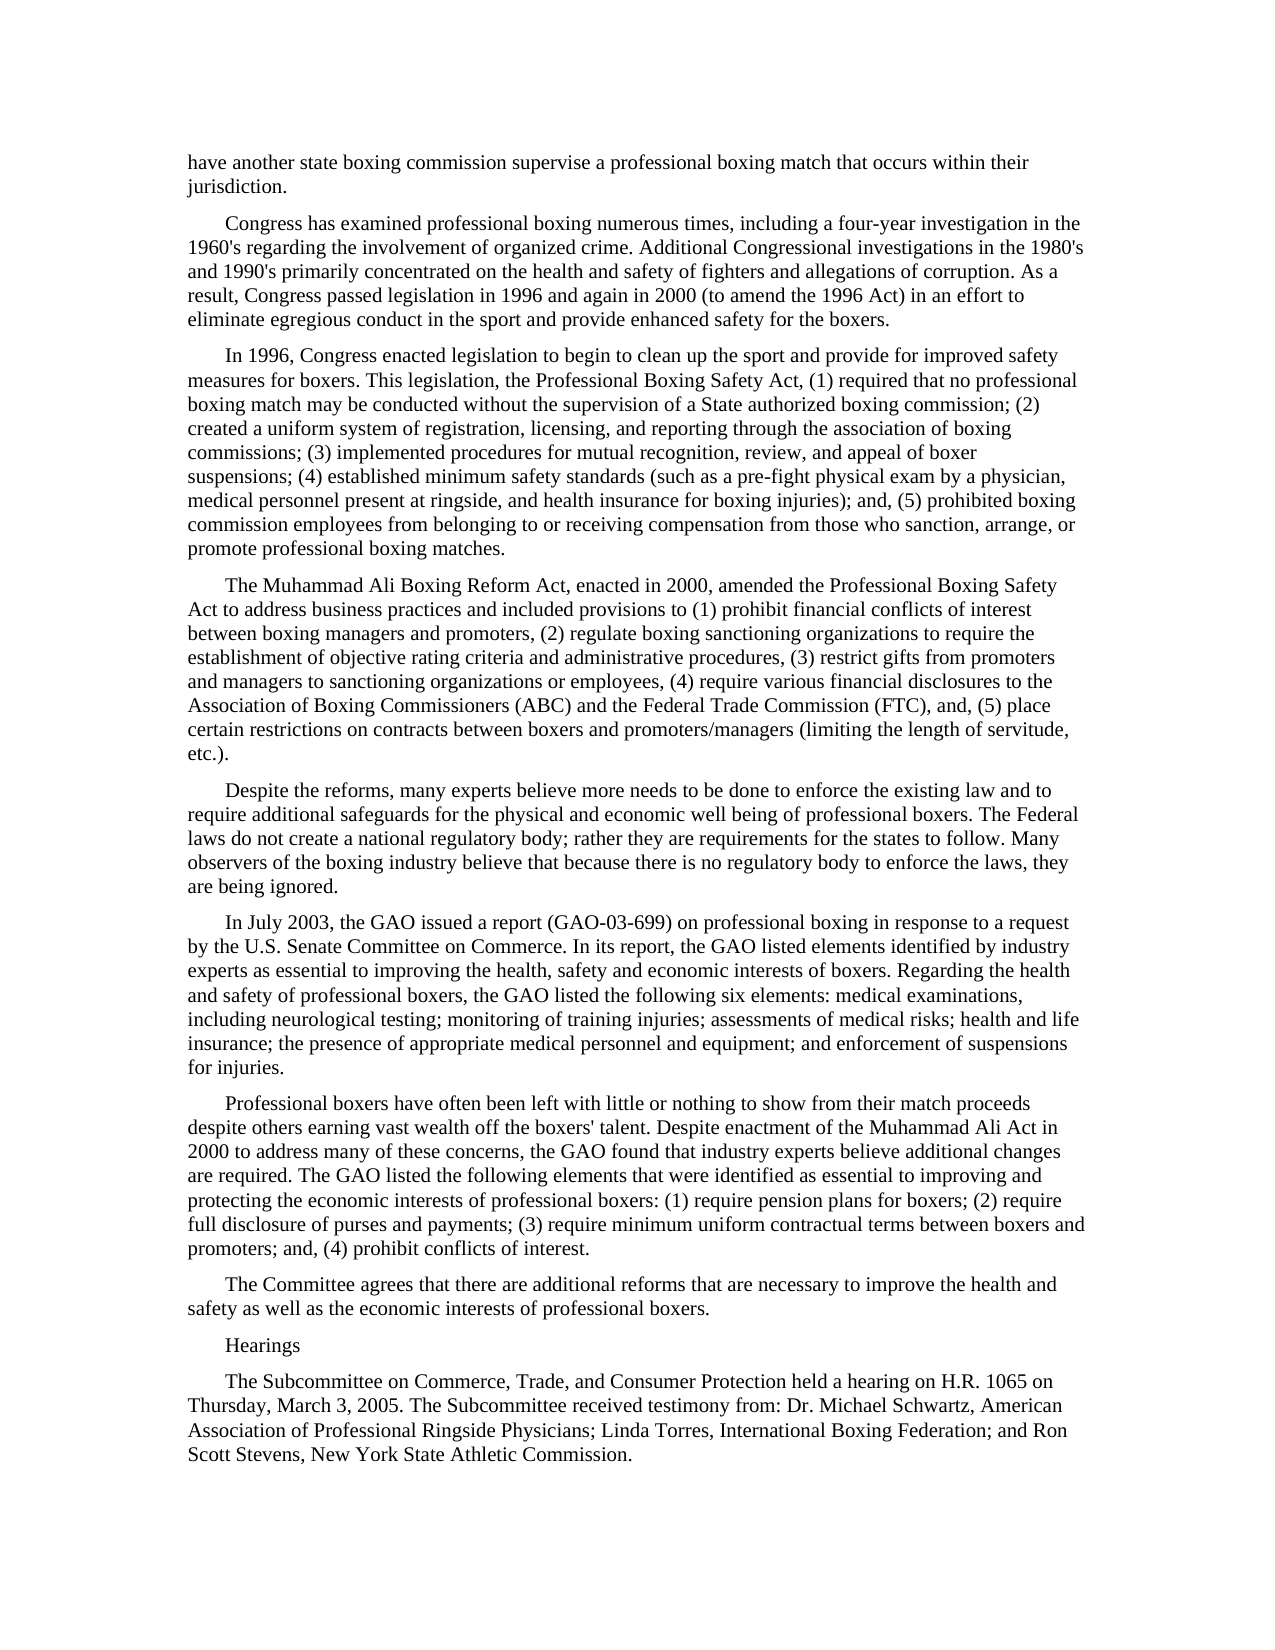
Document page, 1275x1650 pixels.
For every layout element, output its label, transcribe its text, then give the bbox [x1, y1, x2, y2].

text Professional boxers have often been left with little or nothing to show from their match proceeds despite others earning vast wealth off the boxers' talent. Despite enactment of the Muhammad Ali Act in 2000 to address many of these concerns, the GAO found that industry experts believe additional changes are required. The GAO listed the following elements that were identified as essential to improving and protecting the economic interests of professional boxers: (1) require pension plans for boxers; (2) require full disclosure of purses and payments; (3) require minimum uniform contractual terms between boxers and promoters; and, (4) prohibit conflicts of interest. [187, 1091, 1087, 1260]
text In July 2003, the GAO issued a report (GAO-03-699) on professional boxing in response to a request by the U.S. Senate Committee on Commerce. In its report, the GAO listed elements identified by industry experts as essential to improving the health, safety and economic interests of boxers. Regarding the health and safety of professional boxers, the GAO listed the following six elements: medical examinations, including neurological testing; monitoring of training injuries; assessments of medical risks; health and life insurance; the presence of appropriate medical personnel and equipment; and enforcement of suspensions for injuries. [187, 910, 1087, 1079]
text Hearings [187, 1333, 1087, 1357]
text The Committee agrees that there are additional reforms that are necessary to improve the health and safety as well as the economic interests of professional boxers. [187, 1272, 1087, 1320]
text In 1996, Congress enacted legislation to begin to clean up the sport and provide for improved safety measures for boxers. This legislation, the Professional Boxing Safety Act, (1) required that no professional boxing match may be conducted without the supervision of a State authorized boxing commission; (2) created a uniform system of registration, licensing, and reporting through the association of boxing commissions; (3) implemented procedures for mutual recognition, review, and appeal of boxer suspensions; (4) established minimum safety standards (such as a pre-fight physical exam by a physician, medical personnel present at ringside, and health insurance for boxing injuries); and, (5) prohibited boxing commission employees from belonging to or receiving compensation from those who sanction, arrange, or promote professional boxing matches. [187, 343, 1087, 560]
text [187, 150, 1087, 198]
text The Subcommittee on Commerce, Trade, and Consumer Protection held a hearing on H.R. 1065 on Thursday, March 3, 2005. The Subcommittee received testimony from: Dr. Michael Schwartz, American Association of Professional Ringside Physicians; Linda Torres, International Boxing Federation; and Ron Scott Stevens, New York State Athletic Commission. [187, 1369, 1087, 1466]
text Congress has examined professional boxing numerous times, including a four-year investigation in the 1960's regarding the involvement of organized crime. Additional Congressional investigations in the 1980's and 1990's primarily concentrated on the health and safety of fighters and allegations of corruption. As a result, Congress passed legislation in 1996 and again in 2000 (to amend the 1996 Act) in an effort to eliminate egregious conduct in the sport and provide enhanced safety for the boxers. [187, 211, 1087, 331]
text The Muhammad Ali Boxing Reform Act, enacted in 2000, amended the Professional Boxing Safety Act to address business practices and included provisions to (1) prohibit financial conflicts of interest between boxing managers and promoters, (2) regulate boxing sanctioning organizations to require the establishment of objective rating criteria and administrative procedures, (3) restrict gifts from promoters and managers to sanctioning organizations or employees, (4) require various financial disclosures to the Association of Boxing Commissioners (ABC) and the Federal Trade Commission (FTC), and, (5) place certain restrictions on contracts between boxers and promoters/managers (limiting the length of servitude, etc.). [187, 572, 1087, 765]
text Despite the reforms, many experts believe more needs to be done to enforce the existing law and to require additional safeguards for the physical and economic well being of professional boxers. The Federal laws do not create a national regulatory body; rather they are requirements for the states to follow. Many observers of the boxing industry believe that because there is no regulatory body to enforce the laws, they are being ignored. [187, 777, 1087, 898]
